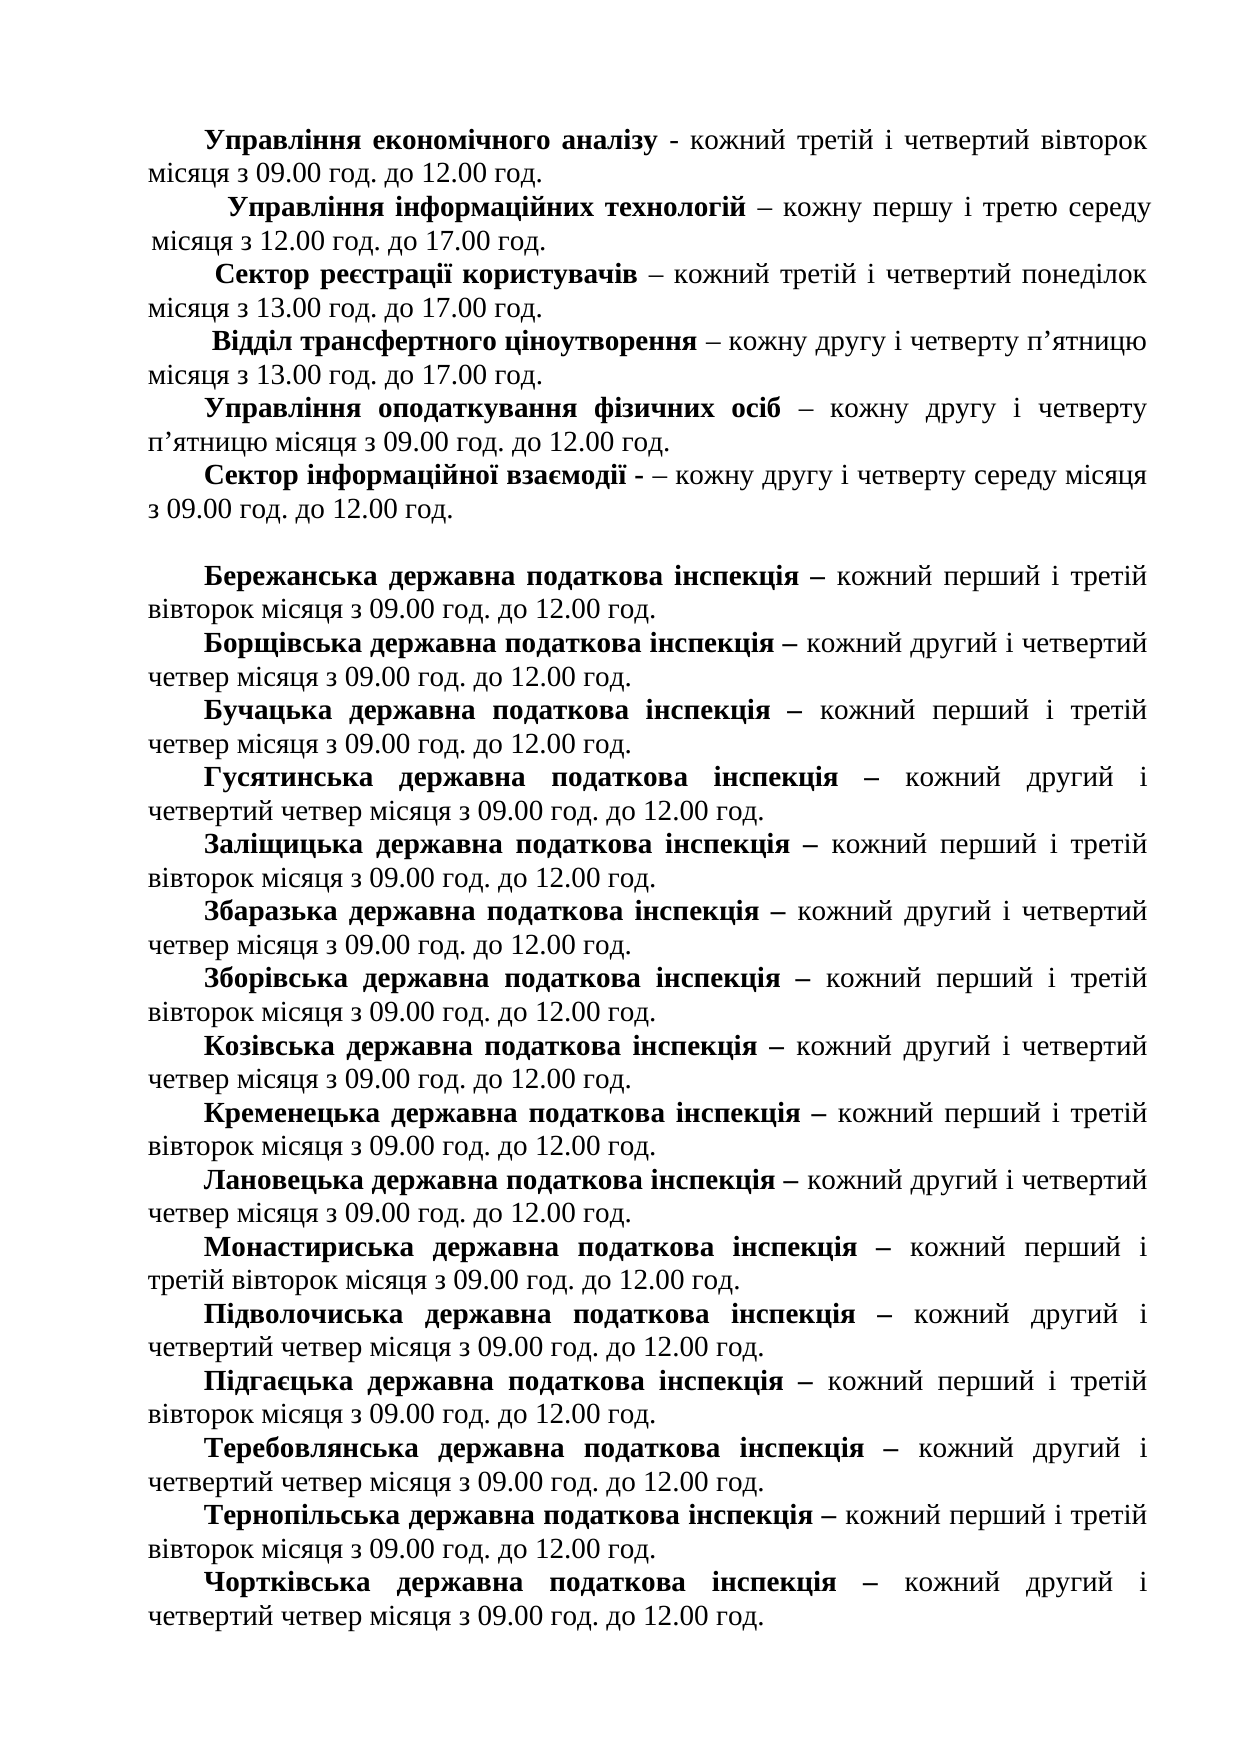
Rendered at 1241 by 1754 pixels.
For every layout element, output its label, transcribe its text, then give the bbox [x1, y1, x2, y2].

text Гусятинська державна податкова інспекція – кожний другий і четвертий четвер місяця з 09.00 год. до 12.00 год. [148, 759, 1148, 826]
text Підволочиська державна податкова інспекція – кожний другий і четвертий четвер місяця з 09.00 год. до 12.00 год. [148, 1296, 1148, 1363]
text Сектор реєстрації користувачів – кожний третій і четвертий понеділок місяця з 13.00 год. до 17.00 год. [148, 256, 1148, 323]
text Збаразька державна податкова інспекція – кожний другий і четвертий четвер місяця з 09.00 год. до 12.00 год. [148, 893, 1148, 961]
text Чортківська державна податкова інспекція – кожний другий і четвертий четвер місяця з 09.00 год. до 12.00 год. [148, 1564, 1148, 1631]
text Лановецька державна податкова інспекція – кожний другий і четвертий четвер місяця з 09.00 год. до 12.00 год. [148, 1162, 1148, 1229]
text Управління інформаційних технологій – кожну першу і третю середу місяця з 12.00 год. до 17.00 год. [151, 189, 1152, 256]
text Зборівська державна податкова інспекція – кожний перший і третій вівторок місяця з 09.00 год. до 12.00 год. [148, 961, 1148, 1028]
text Теребовлянська державна податкова інспекція – кожний другий і четвертий четвер місяця з 09.00 год. до 12.00 год. [148, 1430, 1148, 1497]
text Козівська державна податкова інспекція – кожний другий і четвертий четвер місяця з 09.00 год. до 12.00 год. [148, 1028, 1148, 1095]
text Кременецька державна податкова інспекція – кожний перший і третій вівторок місяця з 09.00 год. до 12.00 год. [148, 1095, 1148, 1162]
text Відділ трансфертного ціноутворення – кожну другу і четверту п’ятницю місяця з 13.00 год. до 17.00 год. [148, 323, 1148, 390]
text Заліщицька державна податкова інспекція – кожний перший і третій вівторок місяця з 09.00 год. до 12.00 год. [148, 826, 1148, 893]
text Монастириська державна податкова інспекція – кожний перший і третій вівторок місяця з 09.00 год. до 12.00 год. [148, 1229, 1148, 1296]
text Управління оподаткування фізичних осіб – кожну другу і четверту п’ятницю місяця з 09.00 год. до 12.00 год. [148, 390, 1148, 457]
text Сектор інформаційної взаємодії - – кожну другу і четверту середу місяця з 09.00 год. до 12.00 год. [148, 457, 1148, 524]
text Бережанська державна податкова інспекція – кожний перший і третій вівторок місяця з 09.00 год. до 12.00 год. [148, 558, 1148, 625]
text Підгаєцька державна податкова інспекція – кожний перший і третій вівторок місяця з 09.00 год. до 12.00 год. [148, 1363, 1148, 1430]
text Управління економічного аналізу - кожний третій і четвертий вівторок місяця з 09.00 год. до 12.00 год. [148, 122, 1148, 189]
text Борщівська державна податкова інспекція – кожний другий і четвертий четвер місяця з 09.00 год. до 12.00 год. [148, 625, 1148, 692]
text Тернопільська державна податкова інспекція – кожний перший і третій вівторок місяця з 09.00 год. до 12.00 год. [148, 1497, 1148, 1564]
text Бучацька державна податкова інспекція – кожний перший і третій четвер місяця з 09.00 год. до 12.00 год. [148, 692, 1148, 759]
